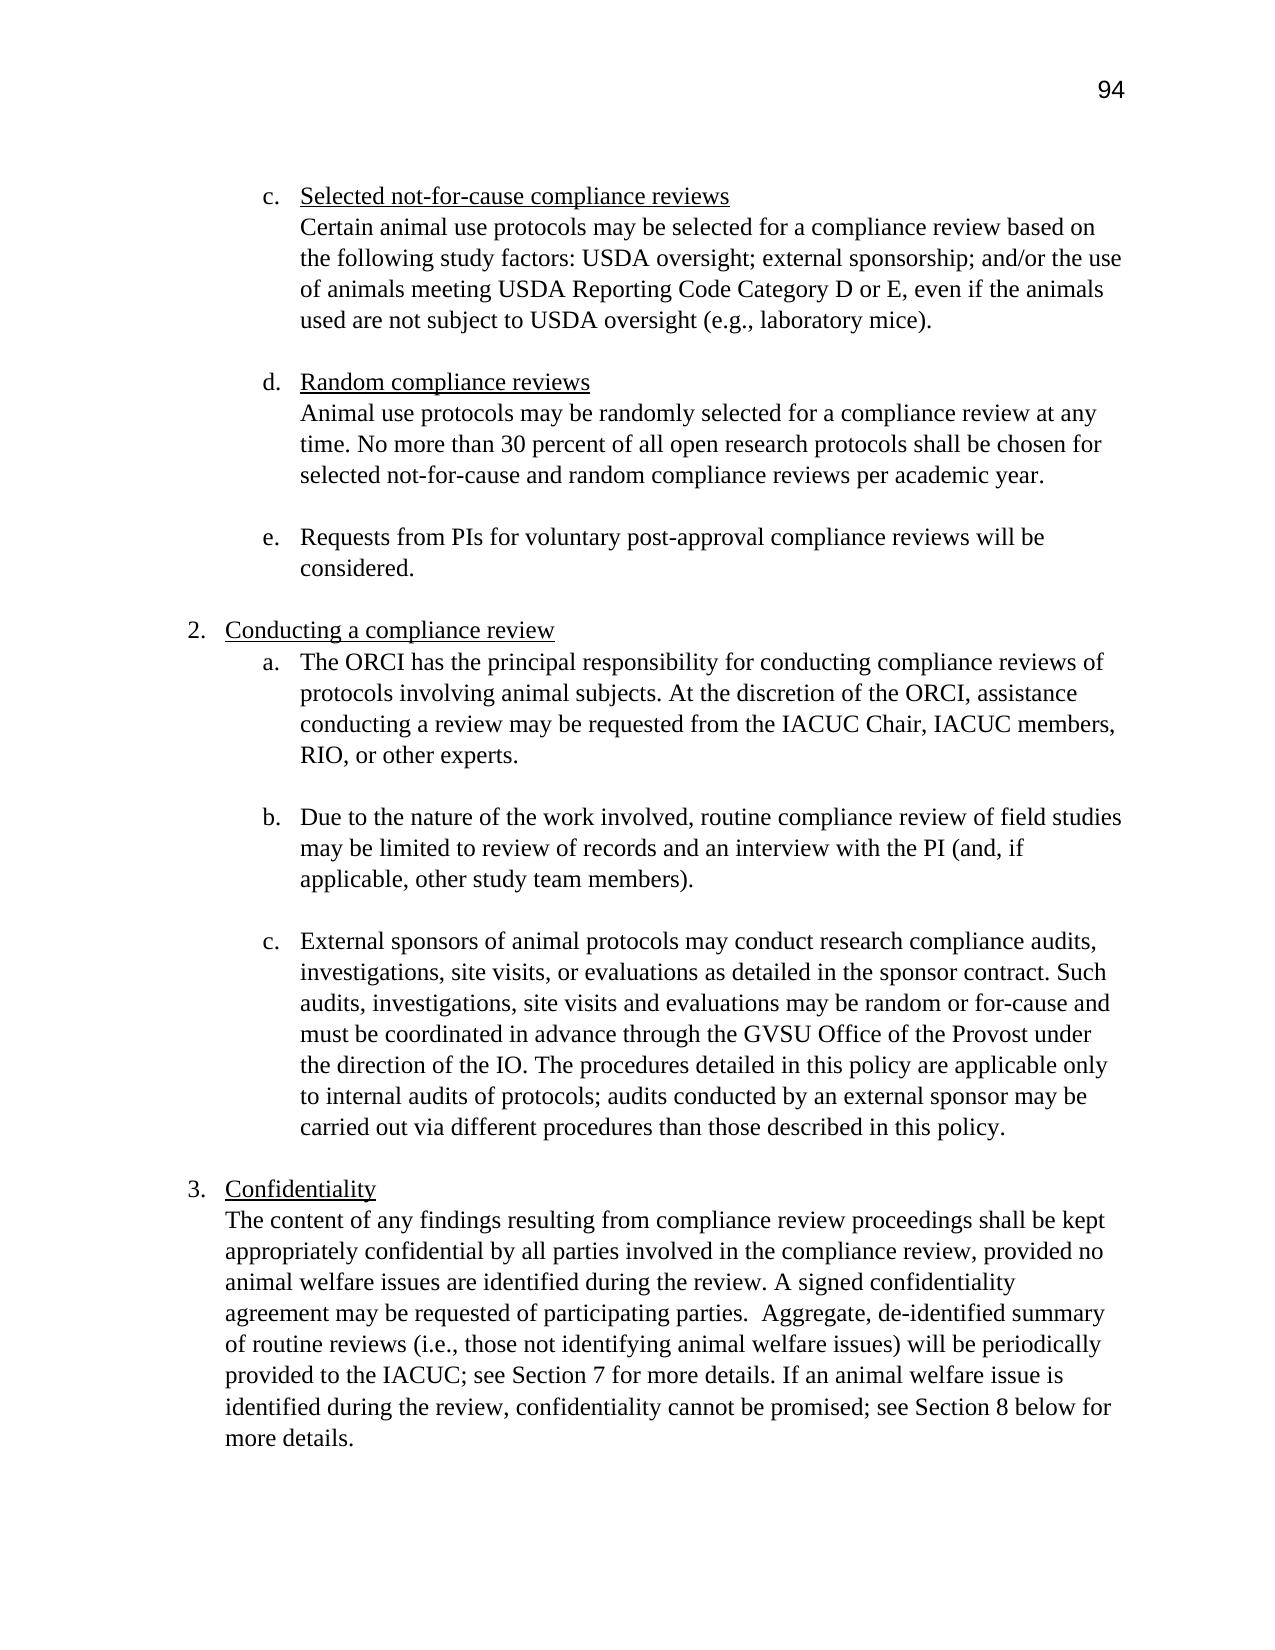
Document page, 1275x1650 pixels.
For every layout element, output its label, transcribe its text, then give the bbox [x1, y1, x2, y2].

list Selected not-for-cause compliance reviews [262, 181, 1125, 210]
list Requests from PIs for voluntary post-approval compliance reviews will be considered. [262, 522, 1125, 582]
list Conducting a compliance review [187, 616, 1125, 644]
text The content of any findings resulting from compliance review proceedings shall be kept appropriately confidential by all parties involved in the compliance review, provided no animal welfare issues are identified during the review. A signed confidentiality agreement may be requested of participating parties. Aggregate, de-identified summary of routine reviews (i.e., those not identifying animal welfare issues) will be periodically provided to the IACUC; see Section 7 for more details. If an animal welfare issue is identified during the review, confidentiality cannot be promised; see Section 8 below for more details. [225, 1205, 1125, 1451]
list The ORCI has the principal responsibility for conducting compliance reviews of protocols involving animal subjects. At the discretion of the ORCI, assistance conducting a review may be requested from the IACUC Chair, IACUC members, RIO, or other experts. [262, 647, 1125, 768]
list Due to the nature of the work involved, routine compliance review of field studies may be limited to review of records and an interview with the PI (and, if applicable, other study team members). [262, 802, 1125, 893]
list External sponsors of animal protocols may conduct research compliance audits, investigations, site visits, or evaluations as detailed in the sponsor contract. Such audits, investigations, site visits and evaluations may be random or for-cause and must be coordinated in advance through the GVSU Office of the Provost under the direction of the IO. The procedures detailed in this policy are applicable only to internal audits of protocols; audits conducted by an external sponsor may be carried out via different procedures than those described in this policy. [262, 926, 1125, 1141]
text Animal use protocols may be randomly selected for a compliance review at any time. No more than 30 percent of all open research protocols shall be chosen for selected not-for-cause and random compliance reviews per academic year. [300, 398, 1125, 489]
list Confidentiality [187, 1174, 1125, 1203]
list Random compliance reviews [262, 367, 1125, 396]
text Certain animal use protocols may be selected for a compliance review based on the following study factors: USDA oversight; external sponsorship; and/or the use of animals meeting USDA Reporting Code Category D or E, even if the animals used are not subject to USDA oversight (e.g., laboratory mice). [300, 212, 1125, 334]
